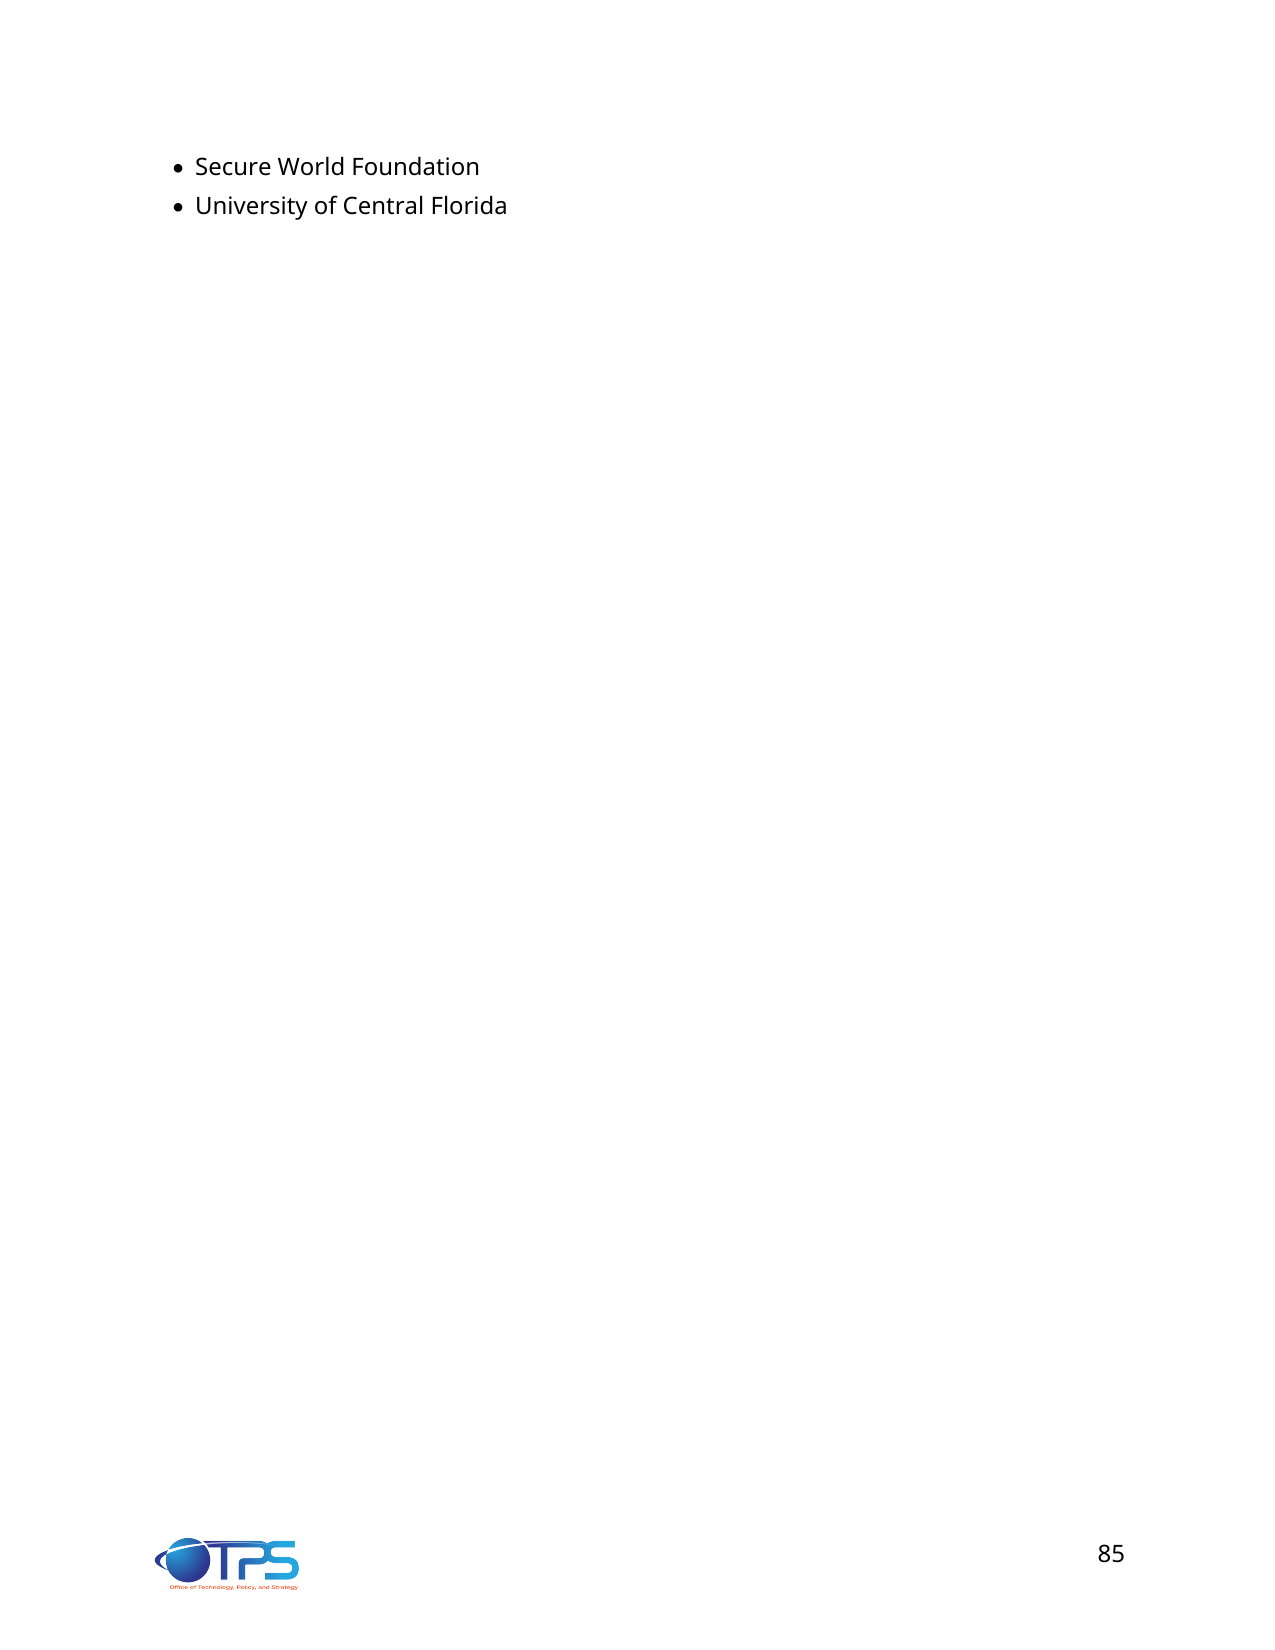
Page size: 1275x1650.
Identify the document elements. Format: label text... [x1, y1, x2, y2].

list University of Central Florida [172, 189, 1125, 222]
list Secure World Foundation [172, 150, 1125, 183]
picture [150, 1534, 309, 1596]
